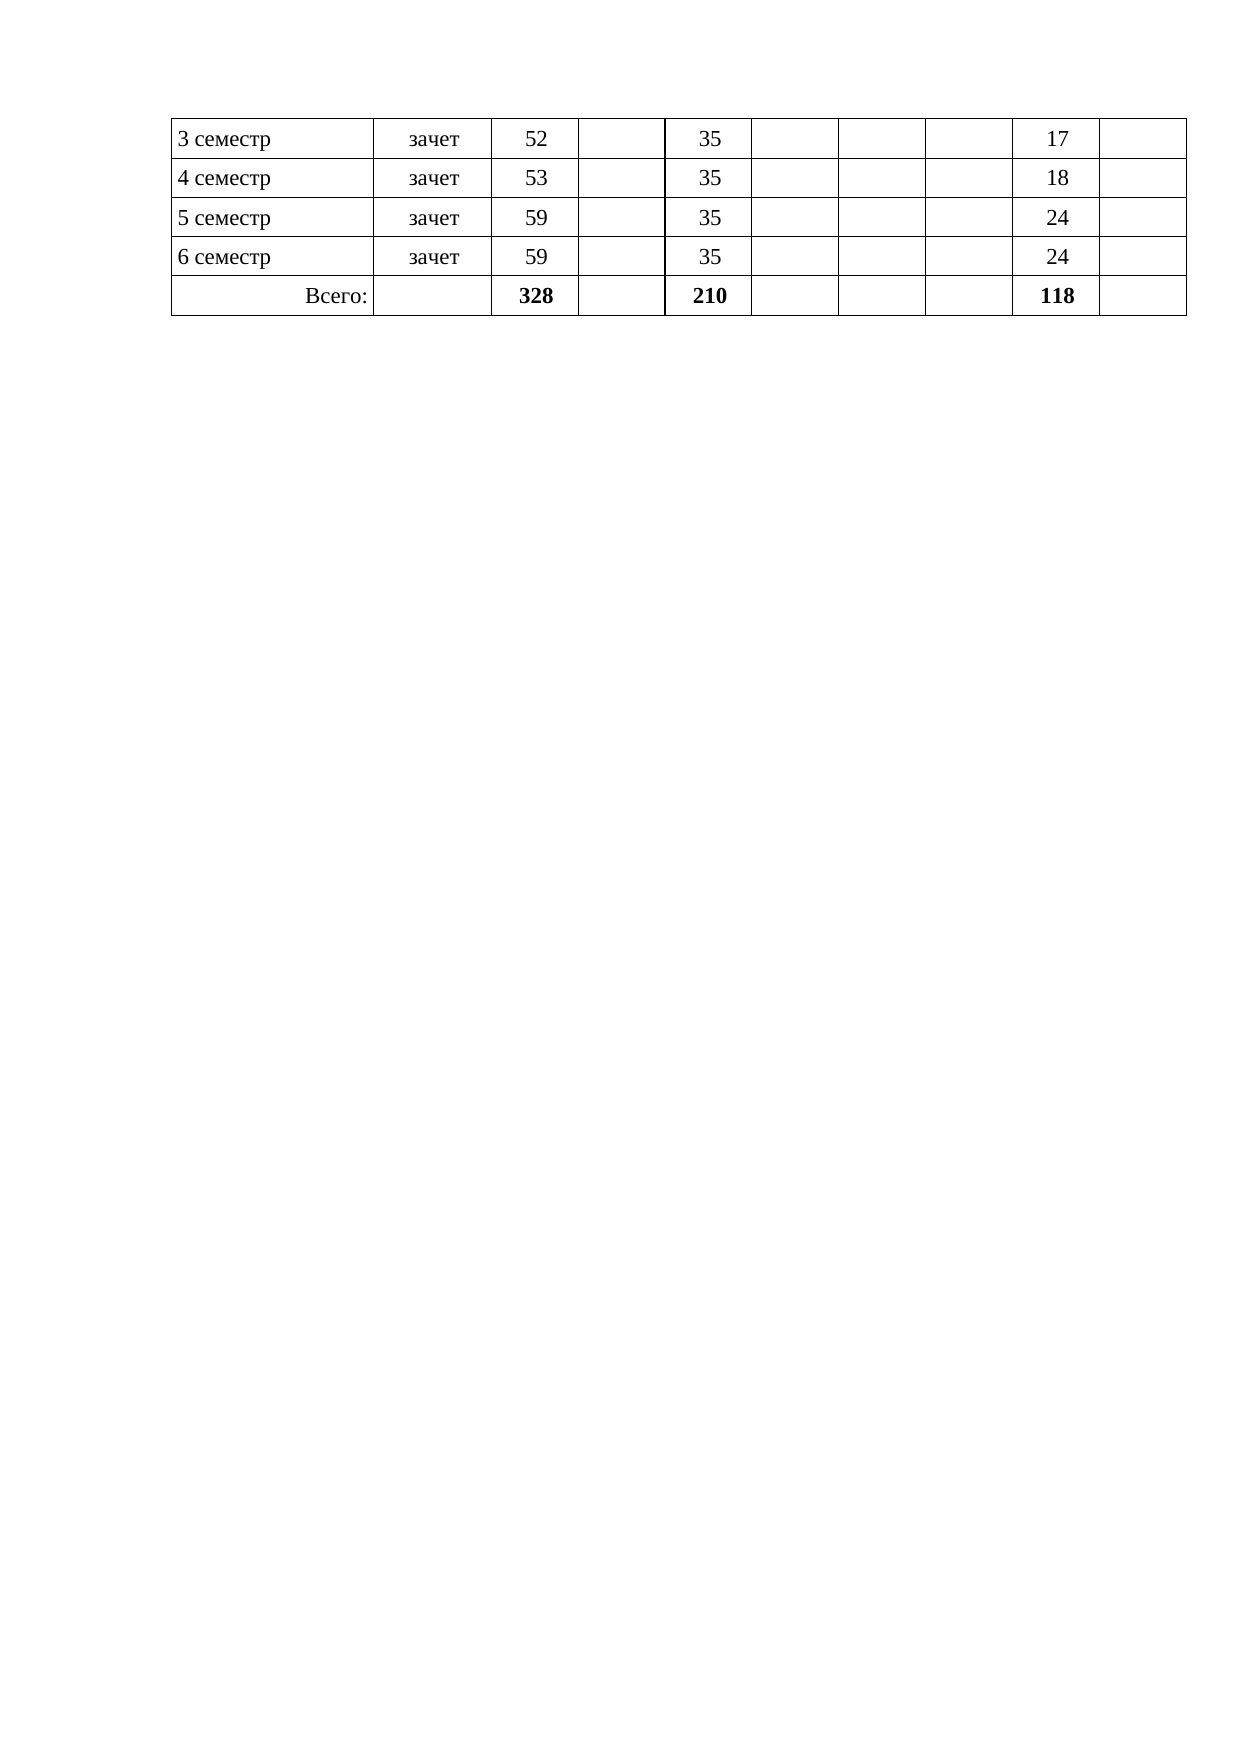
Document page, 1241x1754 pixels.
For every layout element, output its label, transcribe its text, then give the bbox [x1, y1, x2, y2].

table_cell 35 [666, 237, 751, 275]
table_cell 6 семестр [172, 237, 373, 275]
table_cell [374, 276, 491, 314]
table_cell Всего: [172, 276, 373, 314]
table_cell 17 [1013, 119, 1099, 157]
table_cell [579, 119, 664, 157]
table_cell [579, 276, 664, 314]
table_cell 24 [1013, 237, 1099, 275]
table_cell 35 [666, 198, 751, 236]
table_cell [752, 237, 838, 275]
table_cell зачет [374, 198, 491, 236]
table_cell [839, 198, 925, 236]
table_cell 5 семестр [172, 198, 373, 236]
table_cell [752, 119, 838, 157]
table_cell 35 [666, 159, 751, 197]
table_cell [1100, 119, 1186, 157]
table_cell 59 [492, 237, 578, 275]
table_cell 35 [666, 119, 751, 157]
table_cell [839, 276, 925, 314]
table_cell зачет [374, 237, 491, 275]
table_cell [839, 159, 925, 197]
table_cell 59 [492, 198, 578, 236]
table_cell 53 [492, 159, 578, 197]
table_cell 3 семестр [172, 119, 373, 157]
table_cell 210 [666, 276, 751, 314]
table_cell [1100, 237, 1186, 275]
table_cell 18 [1013, 159, 1099, 197]
table_cell [926, 237, 1012, 275]
table_cell [1100, 159, 1186, 197]
table_cell [752, 198, 838, 236]
table_cell [926, 198, 1012, 236]
table_cell [839, 237, 925, 275]
table_cell 4 семестр [172, 159, 373, 197]
table_cell 52 [492, 119, 578, 157]
table_cell [926, 276, 1012, 314]
table_cell зачет [374, 159, 491, 197]
table_cell [579, 198, 664, 236]
table_cell [752, 276, 838, 314]
table_cell [926, 119, 1012, 157]
table_cell [839, 119, 925, 157]
table_cell [752, 159, 838, 197]
table_cell [579, 159, 664, 197]
table_cell [1100, 198, 1186, 236]
table_cell [926, 159, 1012, 197]
table_cell 328 [492, 276, 578, 314]
table_cell [1100, 276, 1186, 314]
table_cell зачет [374, 119, 491, 157]
table_cell [579, 237, 664, 275]
table_cell 24 [1013, 198, 1099, 236]
table_cell 118 [1013, 276, 1099, 314]
